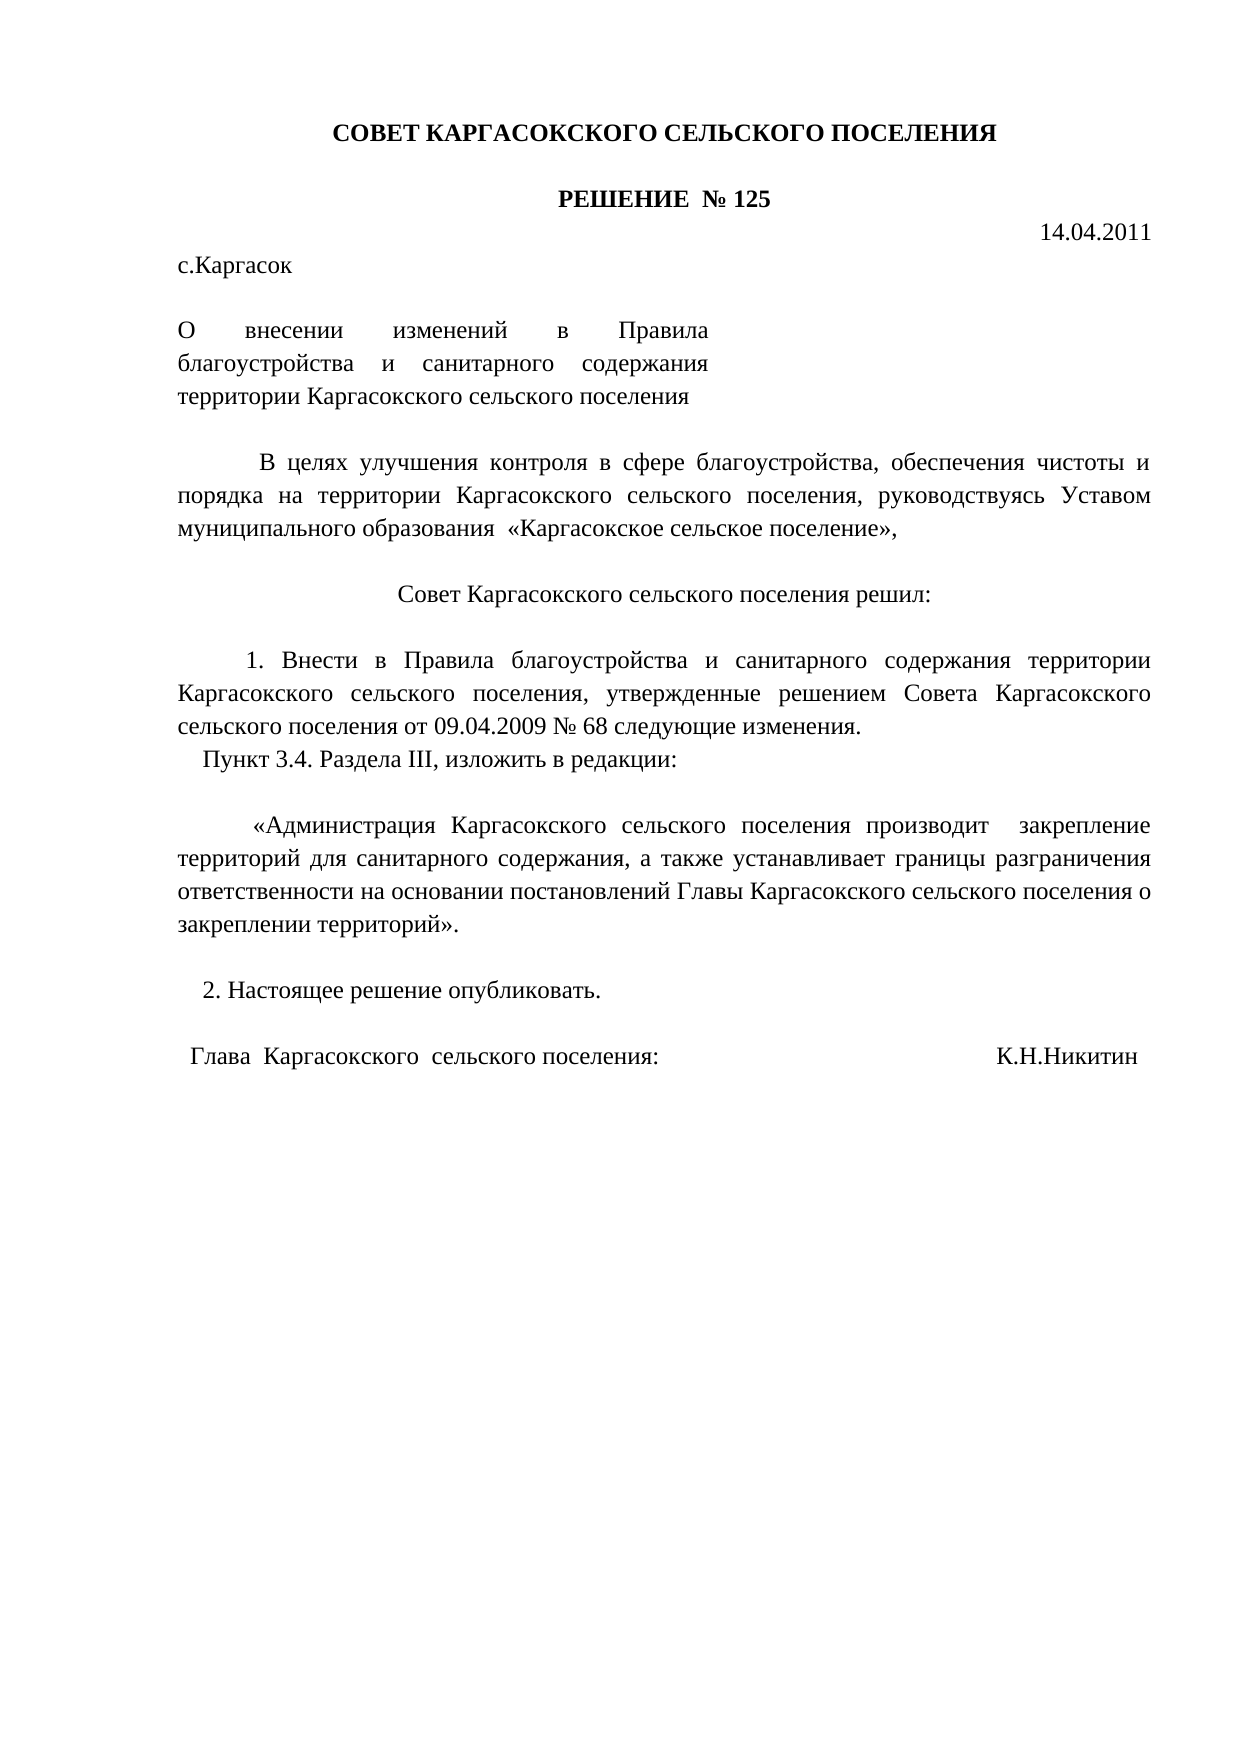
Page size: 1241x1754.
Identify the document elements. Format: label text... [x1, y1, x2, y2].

text РЕШЕНИЕ № 125 [177, 184, 1152, 213]
text 14.04.2011 [177, 217, 1152, 246]
text СОВЕТ КАРГАСОКСКОГО СЕЛЬСКОГО ПОСЕЛЕНИЯ [177, 118, 1152, 147]
text Глава Каргасокского сельского поселения: К.Н.Никитин [177, 1041, 1152, 1070]
text 1. Внести в Правила благоустройства и санитарного содержания территории Каргасокского сельского поселения, утвержденные решением Совета Каргасокского сельского поселения от 09.04.2009 № 68 следующие изменения. [177, 645, 1152, 739]
text 2. Настоящее решение опубликовать. [177, 975, 1152, 1004]
text с.Каргасок [177, 250, 1152, 279]
text В целях улучшения контроля в сфере благоустройства, обеспечения чистоты и порядка на территории Каргасокского сельского поселения, руководствуясь Уставом муниципального образования «Каргасокское сельское поселение», [177, 447, 1152, 541]
text Совет Каргасокского сельского поселения решил: [177, 579, 1152, 607]
text «Администрация Каргасокского сельского поселения производит закрепление территорий для санитарного содержания, а также устанавливает границы разграничения ответственности на основании постановлений Главы Каргасокского сельского поселения о закреплении территорий». [177, 810, 1152, 938]
text Пункт 3.4. Раздела ΙΙΙ, изложить в редакции: [177, 744, 1152, 773]
text О внесении изменений в Правила благоустройства и санитарного содержания территории Каргасокского сельского поселения [177, 315, 709, 410]
